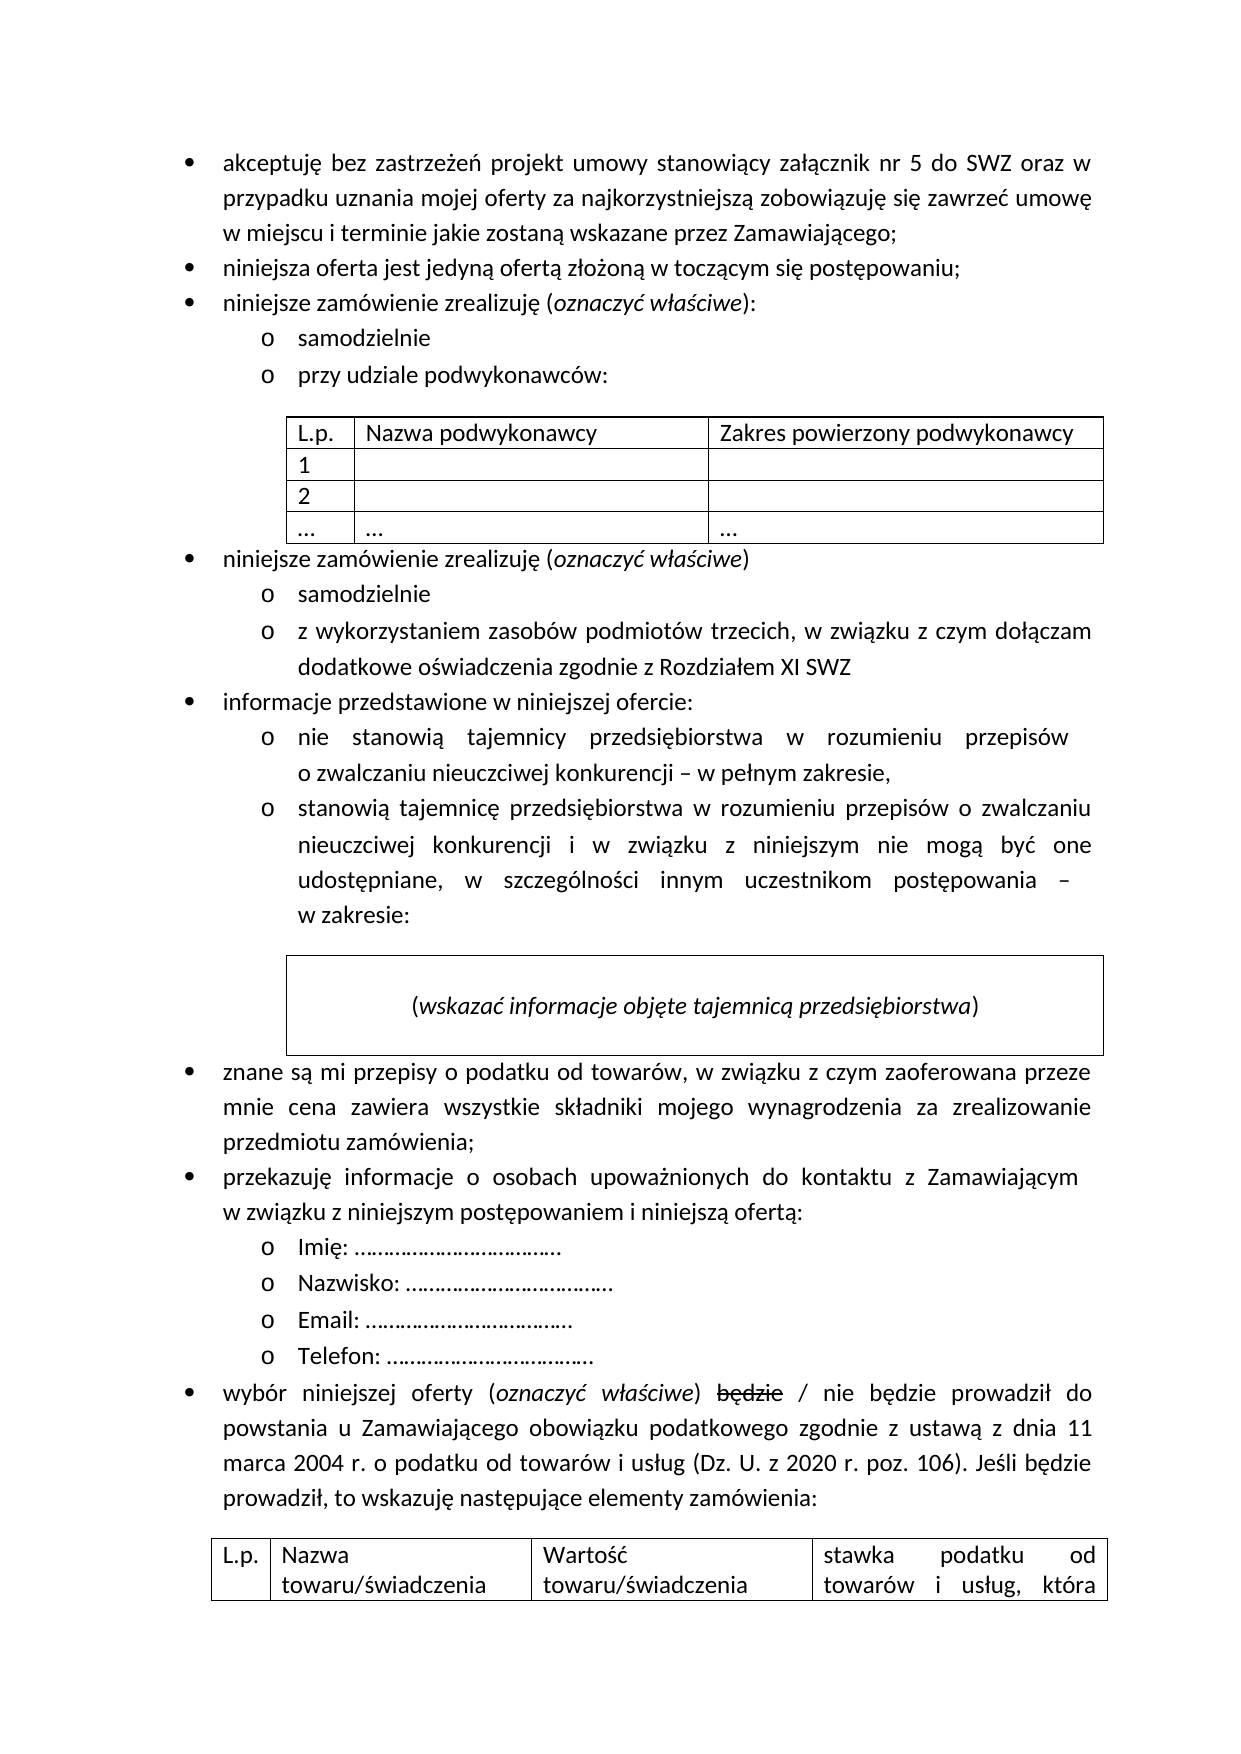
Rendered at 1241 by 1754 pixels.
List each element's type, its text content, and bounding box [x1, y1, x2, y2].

table_header L.p. [212, 1539, 270, 1600]
list niniejsze zamówienie zrealizuję (oznaczyć właściwe) [185, 544, 1093, 574]
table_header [813, 1539, 1107, 1600]
table_header L.p. [287, 418, 354, 448]
table_cell [355, 449, 708, 479]
list Telefon: ……………………………… [260, 1340, 1093, 1372]
table_cell … [287, 512, 354, 543]
table_header Zakres powierzony podwykonawcy [709, 418, 1103, 448]
list znane są mi przepisy o podatku od towarów, w związku z czym zaoferowana przeze mnie cena zawiera wszystkie składniki mojego wynagrodzenia za zrealizowanie przedmiotu zamówienia; [185, 1056, 1093, 1157]
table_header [271, 1539, 531, 1600]
table_cell 1 [287, 449, 354, 479]
table_cell [709, 481, 1103, 511]
table_cell … [709, 512, 1103, 543]
list nie stanowią tajemnicy przedsiębiorstwa w rozumieniu przepisów o zwalczaniu nieuczciwej konkurencji – w pełnym zakresie, [260, 721, 1093, 788]
list informacje przedstawione w niniejszej ofercie: [185, 686, 1093, 717]
table_cell [709, 449, 1103, 479]
table_header Nazwa podwykonawcy [355, 418, 708, 448]
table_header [532, 1539, 812, 1600]
list z wykorzystaniem zasobów podmiotów trzecich, w związku z czym dołączam dodatkowe oświadczenia zgodnie z Rozdziałem XI SWZ [260, 615, 1093, 682]
list samodzielnie [260, 323, 1093, 354]
list niniejsze zamówienie zrealizuję (oznaczyć właściwe): [185, 288, 1093, 318]
list akceptuję bez zastrzeżeń projekt umowy stanowiący załącznik nr 5 do SWZ oraz w przypadku uznania mojej oferty za najkorzystniejszą zobowiązuję się zawrzeć umowę w miejscu i terminie jakie zostaną wskazane przez Zamawiającego; [185, 148, 1093, 248]
list przekazuję informacje o osobach upoważnionych do kontaktu z Zamawiającym w związku z niniejszym postępowaniem i niniejszą ofertą: [185, 1161, 1093, 1227]
list Imię: ……………………………… [260, 1231, 1093, 1263]
table_cell 2 [287, 481, 354, 511]
table_cell … [355, 512, 708, 543]
list wybór niniejszej oferty (oznaczyć właściwe) będzie / nie będzie prowadził do powstania u Zamawiającego obowiązku podatkowego zgodnie z ustawą z dnia 11 marca 2004 r. o podatku od towarów i usług (Dz. U. z 2020 r. poz. 106). Jeśli będzie prowadził, to wskazuję następujące elementy zamówienia: [185, 1377, 1093, 1512]
list Nazwisko: ……………………………… [260, 1267, 1093, 1299]
table_cell [355, 481, 708, 511]
list niniejsza oferta jest jedyną ofertą złożoną w toczącym się postępowaniu; [185, 253, 1093, 283]
list stanowią tajemnicę przedsiębiorstwa w rozumieniu przepisów o zwalczaniu nieuczciwej konkurencji i w związku z niniejszym nie mogą być one udostępniane, w szczególności innym uczestnikom postępowania – w zakresie: [260, 793, 1093, 929]
list Email: ……………………………… [260, 1304, 1093, 1336]
table_header (wskazać informacje objęte tajemnicą przedsiębiorstwa) [287, 956, 1103, 1055]
list przy udziale podwykonawców: [260, 359, 1093, 391]
list samodzielnie [260, 579, 1093, 610]
